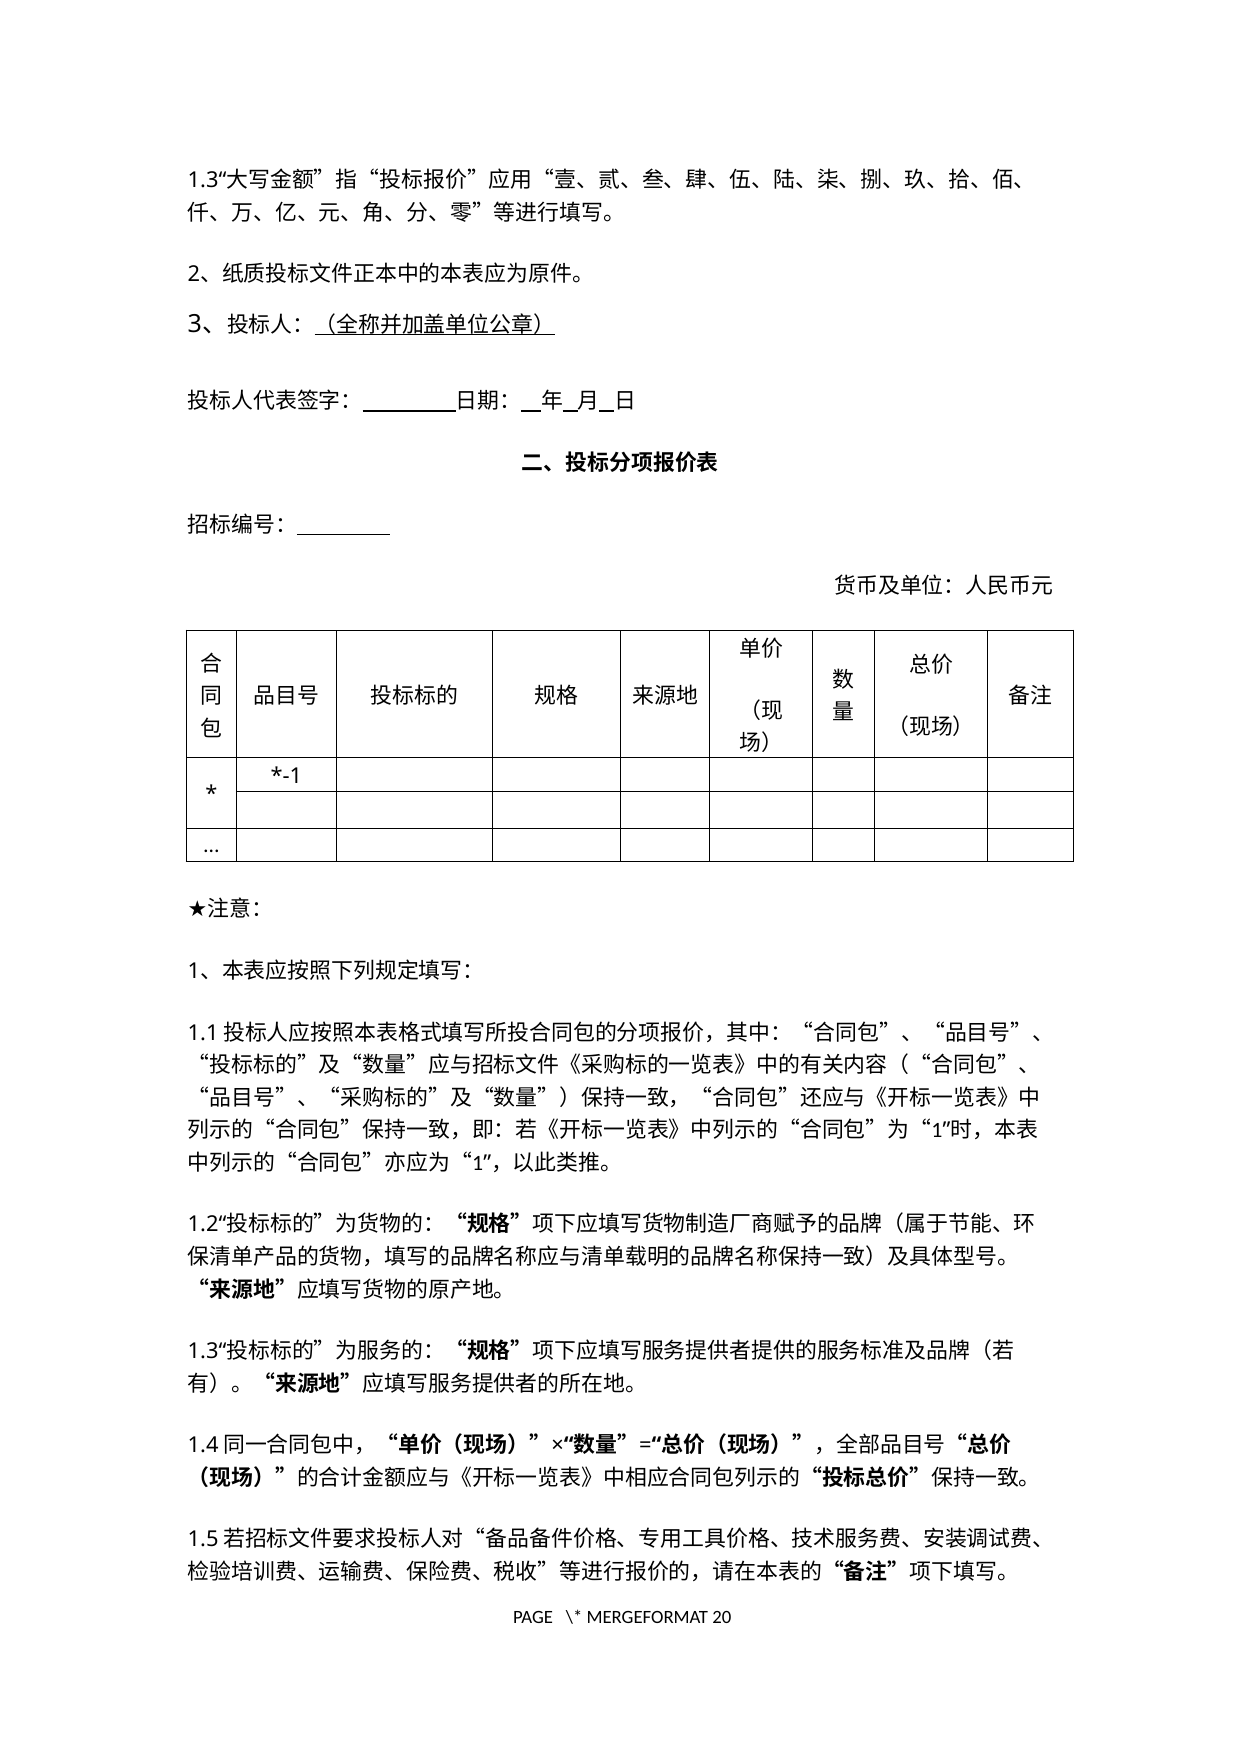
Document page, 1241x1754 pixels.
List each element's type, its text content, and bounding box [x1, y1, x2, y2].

text 1.3“大写金额”指“投标报价”应用“壹、贰、叁、肆、伍、陆、柒、捌、玖、拾、佰、仟、万、亿、元、角、分、零”等进行填写。 [187, 162, 1053, 227]
text 招标编号： [187, 506, 1053, 539]
text 1.2“投标标的”为货物的：“规格”项下应填写货物制造厂商赋予的品牌（属于节能、环保清单产品的货物，填写的品牌名称应与清单载明的品牌名称保持一致）及具体型号。“来源地”应填写货物的原产地。 [187, 1206, 1053, 1304]
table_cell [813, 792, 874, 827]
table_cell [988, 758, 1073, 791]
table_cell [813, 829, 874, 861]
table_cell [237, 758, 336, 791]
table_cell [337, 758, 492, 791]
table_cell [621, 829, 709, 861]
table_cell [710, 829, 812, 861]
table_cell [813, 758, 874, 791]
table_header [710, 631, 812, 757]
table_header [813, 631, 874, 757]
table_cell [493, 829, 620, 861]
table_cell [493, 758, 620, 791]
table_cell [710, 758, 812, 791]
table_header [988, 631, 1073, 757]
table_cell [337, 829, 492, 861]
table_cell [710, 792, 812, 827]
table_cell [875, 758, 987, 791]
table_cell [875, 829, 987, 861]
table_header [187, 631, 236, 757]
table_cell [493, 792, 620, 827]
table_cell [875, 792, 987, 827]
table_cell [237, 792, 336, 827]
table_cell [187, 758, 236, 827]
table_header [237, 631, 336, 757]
text 投标人代表签字： 日期： 年 月 日 [187, 383, 1053, 415]
text 二、投标分项报价表 [187, 444, 1053, 477]
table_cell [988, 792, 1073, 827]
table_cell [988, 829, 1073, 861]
text 1.3“投标标的”为服务的：“规格”项下应填写服务提供者提供的服务标准及品牌（若有）。“来源地”应填写服务提供者的所在地。 [187, 1333, 1053, 1398]
text 1、本表应按照下列规定填写： [187, 953, 1053, 985]
text ★注意： [187, 891, 1053, 924]
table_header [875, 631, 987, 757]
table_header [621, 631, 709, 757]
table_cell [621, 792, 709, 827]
text 1.5若招标文件要求投标人对“备品备件价格、专用工具价格、技术服务费、安装调试费、检验培训费、运输费、保险费、税收”等进行报价的，请在本表的“备注”项下填写。 [187, 1521, 1053, 1586]
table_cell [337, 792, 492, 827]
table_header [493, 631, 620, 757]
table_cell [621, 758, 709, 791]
text 1.1投标人应按照本表格式填写所投合同包的分项报价，其中：“合同包”、“品目号”、“投标标的”及“数量”应与招标文件《采购标的一览表》中的有关内容（“合同包”、“品目号”、“采购标的”及“数量”）保持一致，“合同包”还应与《开标一览表》中列示的“合同包”保持一致，即：若《开标一览表》中列示的“合同包”为“1”时，本表中列示的“合同包”亦应为“1”，以此类推。 [187, 1014, 1053, 1177]
text 1.4同一合同包中，“单价（现场）”×“数量”=“总价（现场）”，全部品目号“总价（现场）”的合计金额应与《开标一览表》中相应合同包列示的“投标总价”保持一致。 [187, 1427, 1053, 1492]
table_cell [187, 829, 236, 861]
list 投标人：（全称并加盖单位公章） [187, 289, 1053, 354]
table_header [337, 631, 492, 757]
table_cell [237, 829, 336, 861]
list 纸质投标文件正本中的本表应为原件。 [187, 256, 1053, 289]
text 货币及单位：人民币元 [187, 568, 1053, 600]
